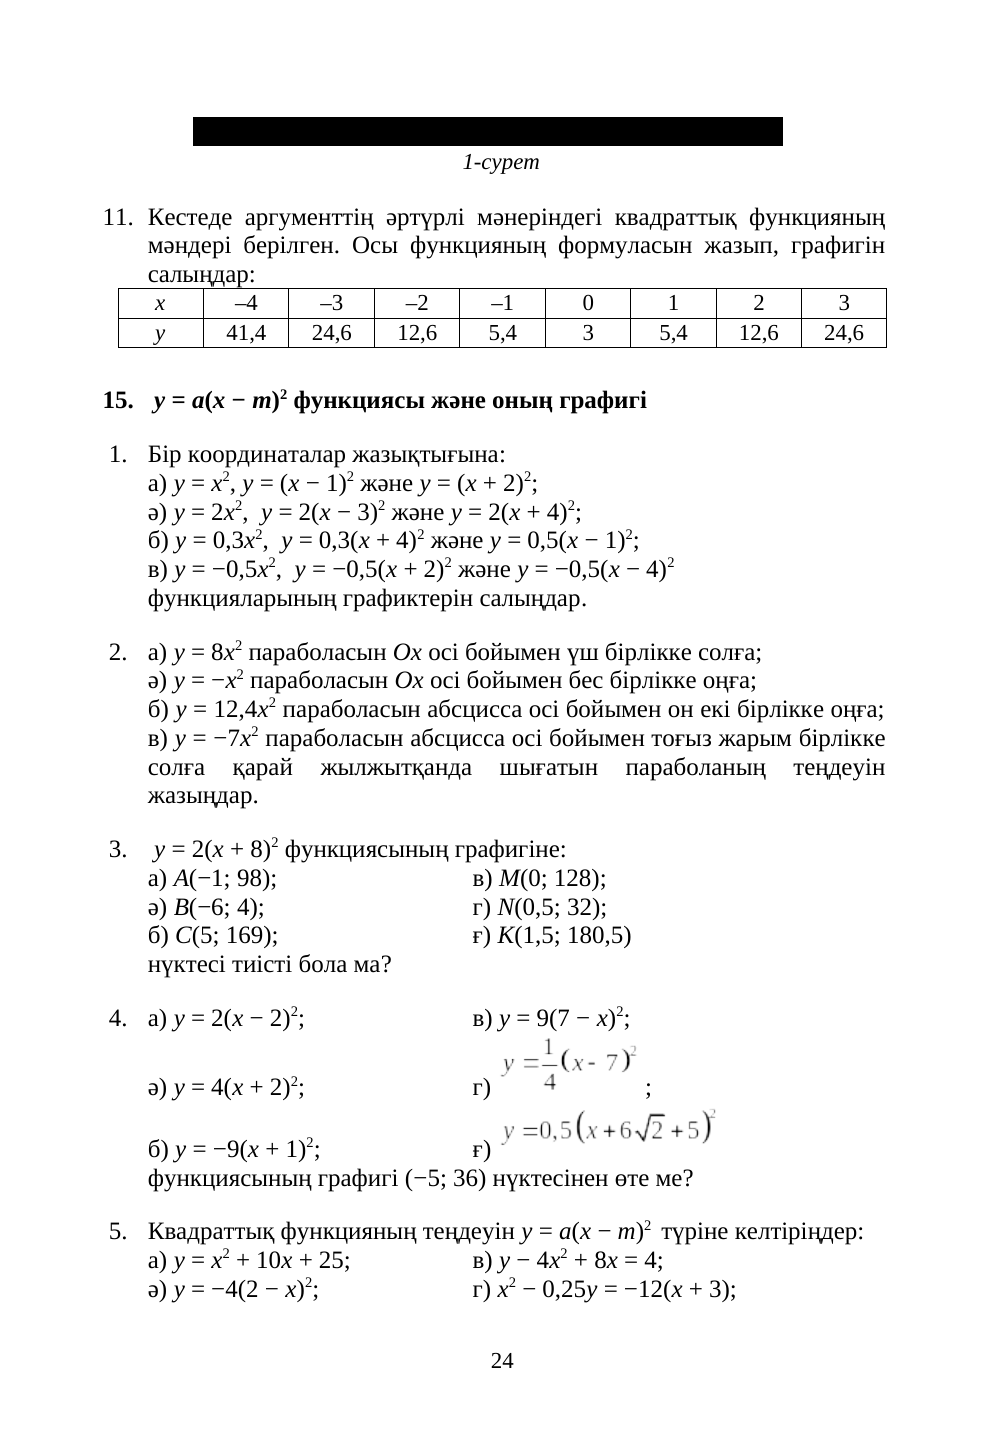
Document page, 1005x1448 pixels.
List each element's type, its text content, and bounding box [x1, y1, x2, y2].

text а) y = 2(x − 2)2; в) y = 9(7 − x)2; [118, 1003, 886, 1032]
subtitle ә) B(−6; 4); г) N(0,5; 32); [148, 892, 886, 921]
table_cell 24,6 [289, 319, 374, 347]
subtitle 1-сурет [118, 148, 886, 175]
list Бір координаталар жазықтығына: [118, 439, 886, 468]
subtitle а) y = x2, y = (x − 1)2 және y = (x + 2)2; [148, 468, 886, 497]
table_cell 12,6 [375, 319, 459, 347]
subtitle функциясының графигі (−5; 36) нүктесінен өте ме? [148, 1163, 886, 1191]
subtitle функцияларының графиктерін салыңдар. [148, 583, 886, 612]
table_cell 41,4 [204, 319, 288, 347]
text Кестеде аргументтің әртүрлі мәнеріндегі квадраттық функцияның мәндері берілген. Осы функцияның формуласын жазып, графигін салыңдар: [118, 202, 886, 288]
subtitle а) A(−1; 98); в) M(0; 128); [148, 863, 886, 892]
subtitle ә) y = −4(2 − x)2; г) x2 − 0,25y = −12(x + 3); [148, 1274, 886, 1303]
subtitle б) C(5; 169); ғ) K(1,5; 180,5) [148, 921, 886, 949]
table_cell 24,6 [802, 319, 886, 347]
table_cell 5,4 [631, 319, 716, 347]
table_cell 5,4 [460, 319, 545, 347]
subtitle ә) y = 2x2, y = 2(x − 3)2 және y = 2(x + 4)2; [148, 497, 886, 526]
table_header 2 [717, 289, 801, 318]
text y = 2(x + 8)2 функциясының графигіне: [118, 834, 886, 863]
subtitle а) y = x2 + 10x + 25; в) y − 4x2 + 8x = 4; [148, 1245, 886, 1274]
table_header –4 [204, 289, 288, 318]
subtitle в) y = −0,5x2, y = −0,5(x + 2)2 және y = −0,5(x − 4)2 [148, 554, 886, 583]
table_header x [119, 289, 203, 318]
text а) y = 8x2 параболасын Ox осі бойымен үш бірлікке солға; [118, 637, 886, 666]
subtitle ә) y = −x2 параболасын Ox осі бойымен бес бірлікке оңға; [148, 666, 886, 694]
text Квадраттық функцияның теңдеуін y = a(x − m)2 түріне келтіріңдер: [118, 1216, 886, 1245]
table_header –3 [289, 289, 374, 318]
table_cell y [119, 319, 203, 347]
table_header 0 [546, 289, 630, 318]
table_header 3 [802, 289, 886, 318]
subtitle б) y = −9(x + 1)2; ғ) [148, 1101, 886, 1163]
subtitle б) y = 0,3x2, y = 0,3(x + 4)2 және y = 0,5(x − 1)2; [148, 526, 886, 554]
table_header –2 [375, 289, 459, 318]
subtitle ә) y = 4(x + 2)2; г) ; [148, 1032, 886, 1101]
table_cell 3 [546, 319, 630, 347]
table_header 1 [631, 289, 716, 318]
subtitle б) y = 12,4x2 параболасын абсцисса осі бойымен он екі бірлікке оңға; в) y = −7x2 параболасын абсцисса осі бойымен тоғыз жарым бірлікке солға қарай жылжытқанда шығатын параболаның теңдеуін жазыңдар. [148, 694, 886, 809]
subtitle нүктесі тиісті бола ма? [148, 949, 886, 978]
table_cell 12,6 [717, 319, 801, 347]
table_header –1 [460, 289, 545, 318]
subtitle y = a(x − m)2 функциясы және оның графигі [118, 386, 886, 414]
